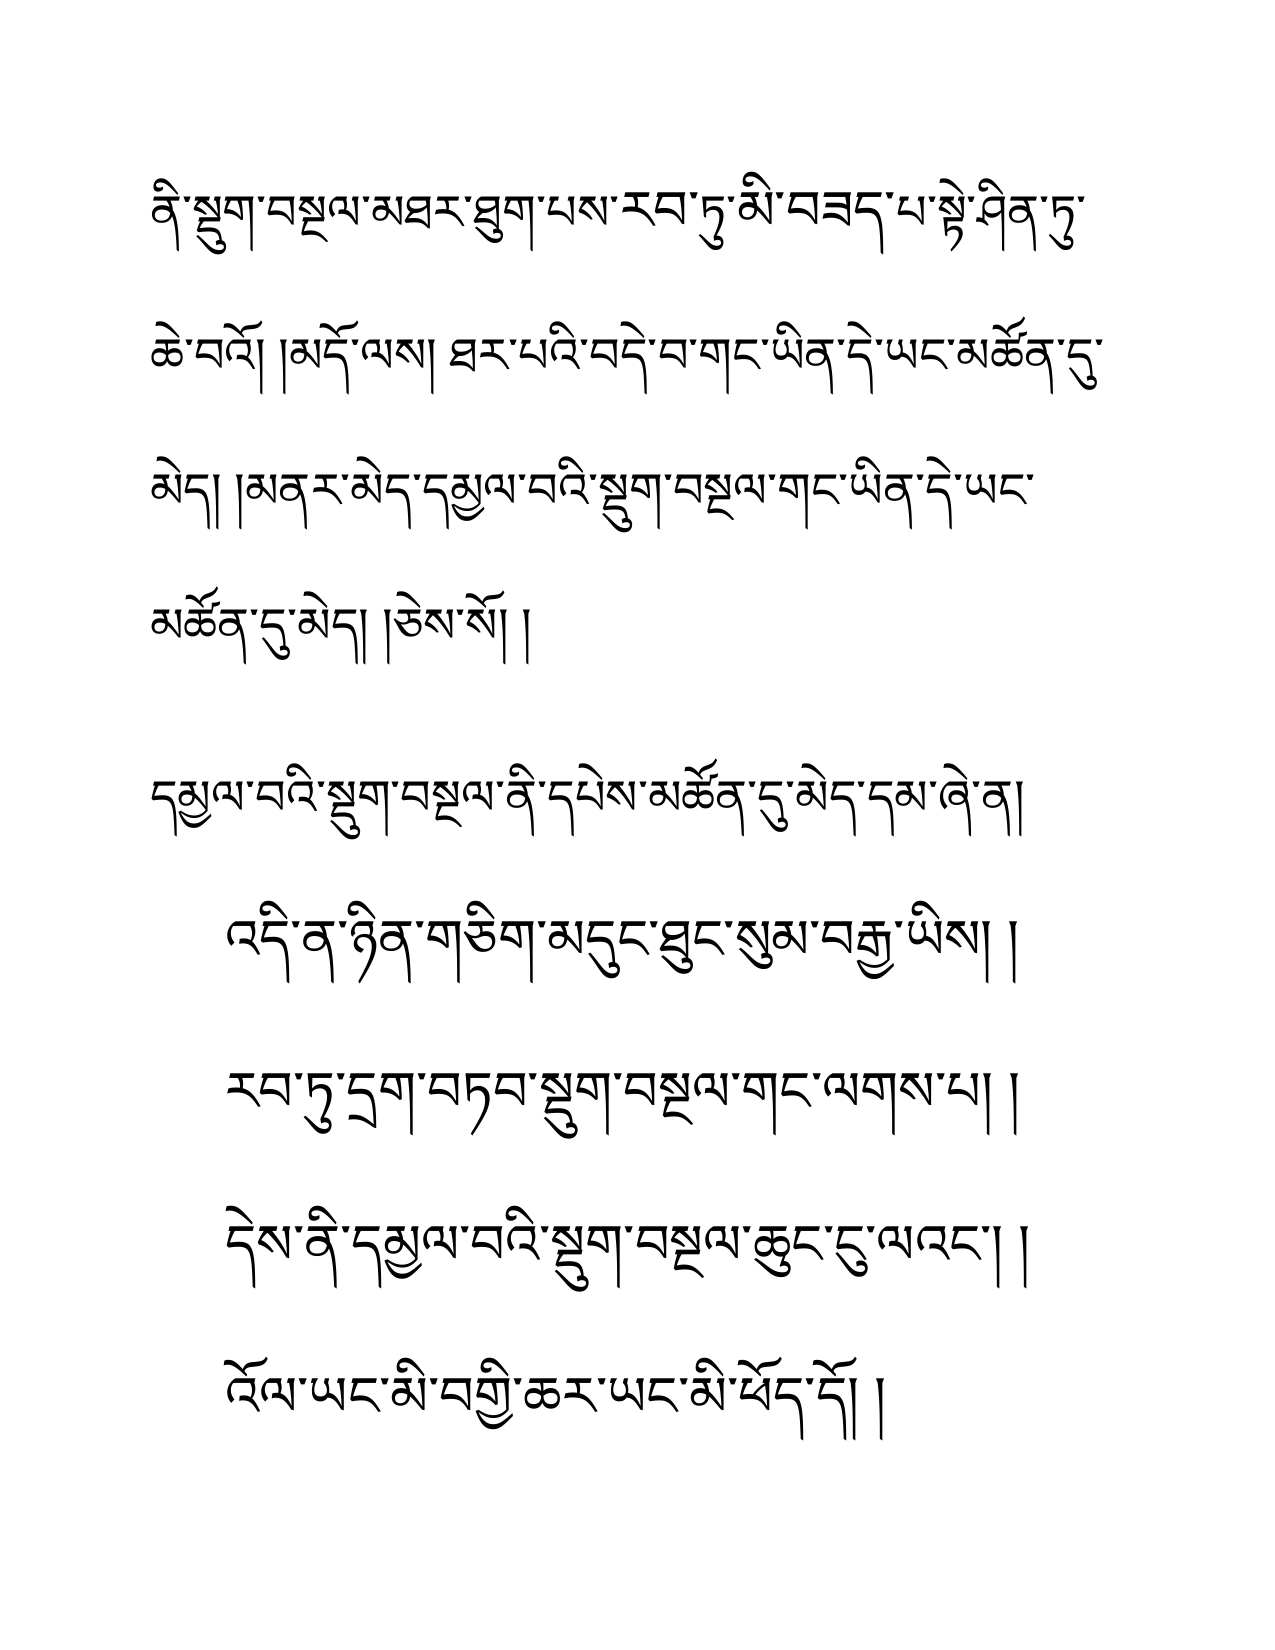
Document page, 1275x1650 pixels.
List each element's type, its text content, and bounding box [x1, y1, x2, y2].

text དམྱལ་བའི་སྡུག་བསྔལ་ནི་དཔེས་མཚོན་དུ་མེད་དམ་ཞེ་ན། [150, 744, 1125, 879]
text དེས་ནི་དམྱལ་བའི་སྡུག་བསྔལ་ཆུང་ངུ་ལའང༌། ། [150, 1184, 1125, 1336]
text འདི་ན་ཉིན་གཅིག་མདུང་ཐུང་སུམ་བརྒྱ་ཡིས། ། [150, 879, 1125, 1031]
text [150, 150, 1125, 707]
text འོལ་ཡང་མི་བགྱི་ཆར་ཡང་མི་ཕོད་དོ། ། [150, 1336, 1125, 1489]
text རབ་ཏུ་དྲག་བཏབ་སྡུག་བསྔལ་གང་ལགས་པ། ། [150, 1031, 1125, 1184]
